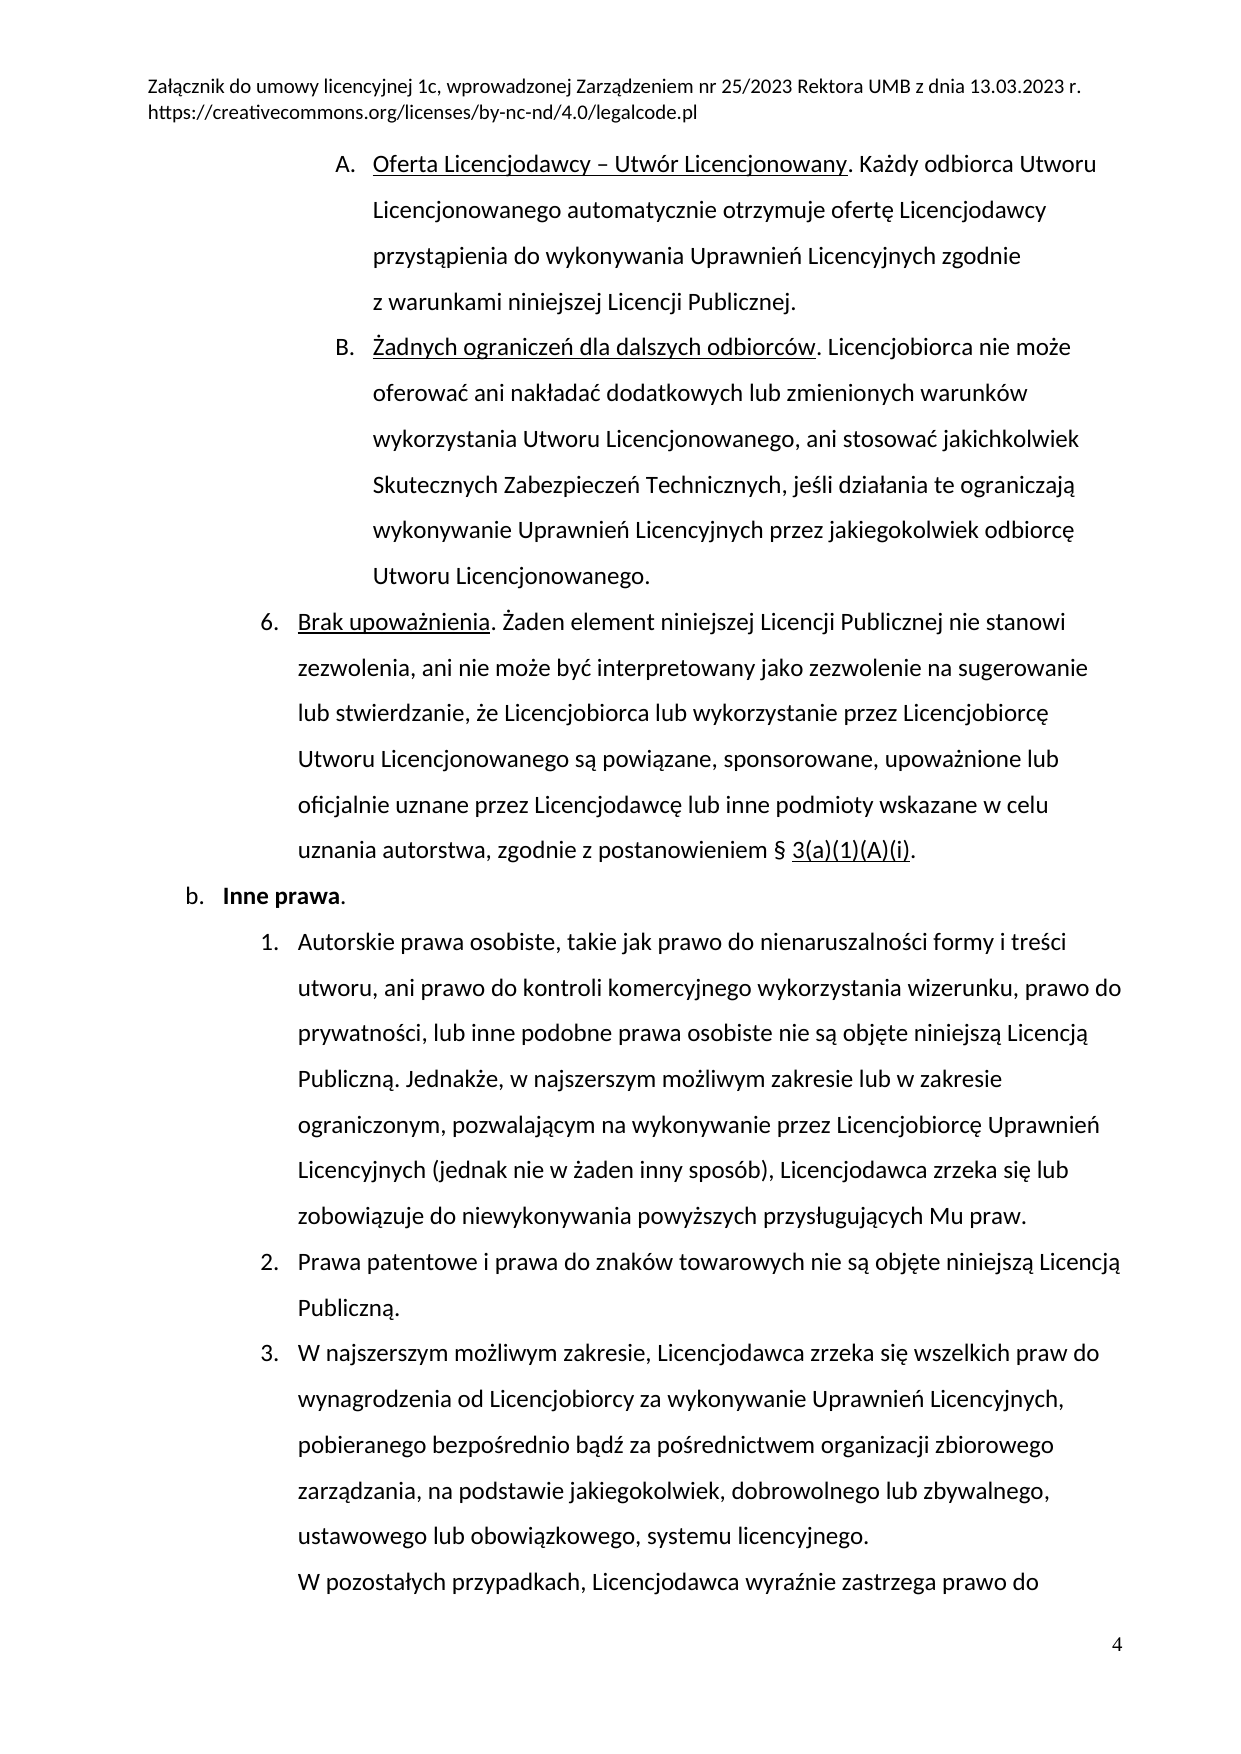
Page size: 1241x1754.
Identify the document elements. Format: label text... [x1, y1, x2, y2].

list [260, 1338, 1122, 1597]
list Oferta Licencjodawcy – Utwór Licencjonowany. Każdy odbiorca Utworu Licencjonowanego automatycznie otrzymuje ofertę Licencjodawcy przystąpienia do wykonywania Uprawnień Licencyjnych zgodnie z warunkami niniejszej Licencji Publicznej. [335, 149, 1122, 316]
list Żadnych ograniczeń dla dalszych odbiorców. Licencjobiorca nie może oferować ani nakładać dodatkowych lub zmienionych warunków wykorzystania Utworu Licencjonowanego, ani stosować jakichkolwiek Skutecznych Zabezpieczeń Technicznych, jeśli działania te ograniczają wykonywanie Uprawnień Licencyjnych przez jakiegokolwiek odbiorcę Utworu Licencjonowanego. [335, 332, 1122, 591]
list Autorskie prawa osobiste, takie jak prawo do nienaruszalności formy i treści utworu, ani prawo do kontroli komercyjnego wykorzystania wizerunku, prawo do prywatności, lub inne podobne prawa osobiste nie są objęte niniejszą Licencją Publiczną. Jednakże, w najszerszym możliwym zakresie lub w zakresie ograniczonym, pozwalającym na wykonywanie przez Licencjobiorcę Uprawnień Licencyjnych (jednak nie w żaden inny sposób), Licencjodawca zrzeka się lub zobowiązuje do niewykonywania powyższych przysługujących Mu praw. [260, 926, 1122, 1231]
list Prawa patentowe i prawa do znaków towarowych nie są objęte niniejszą Licencją Publiczną. [260, 1246, 1122, 1322]
list Inne prawa. [185, 880, 1122, 911]
list Brak upoważnienia. Żaden element niniejszej Licencji Publicznej nie stanowi zezwolenia, ani nie może być interpretowany jako zezwolenie na sugerowanie lub stwierdzanie, że Licencjobiorca lub wykorzystanie przez Licencjobiorcę Utworu Licencjonowanego są powiązane, sponsorowane, upoważnione lub oficjalnie uznane przez Licencjodawcę lub inne podmioty wskazane w celu uznania autorstwa, zgodnie z postanowieniem § 3(a)(1)(A)(i). [260, 606, 1122, 865]
